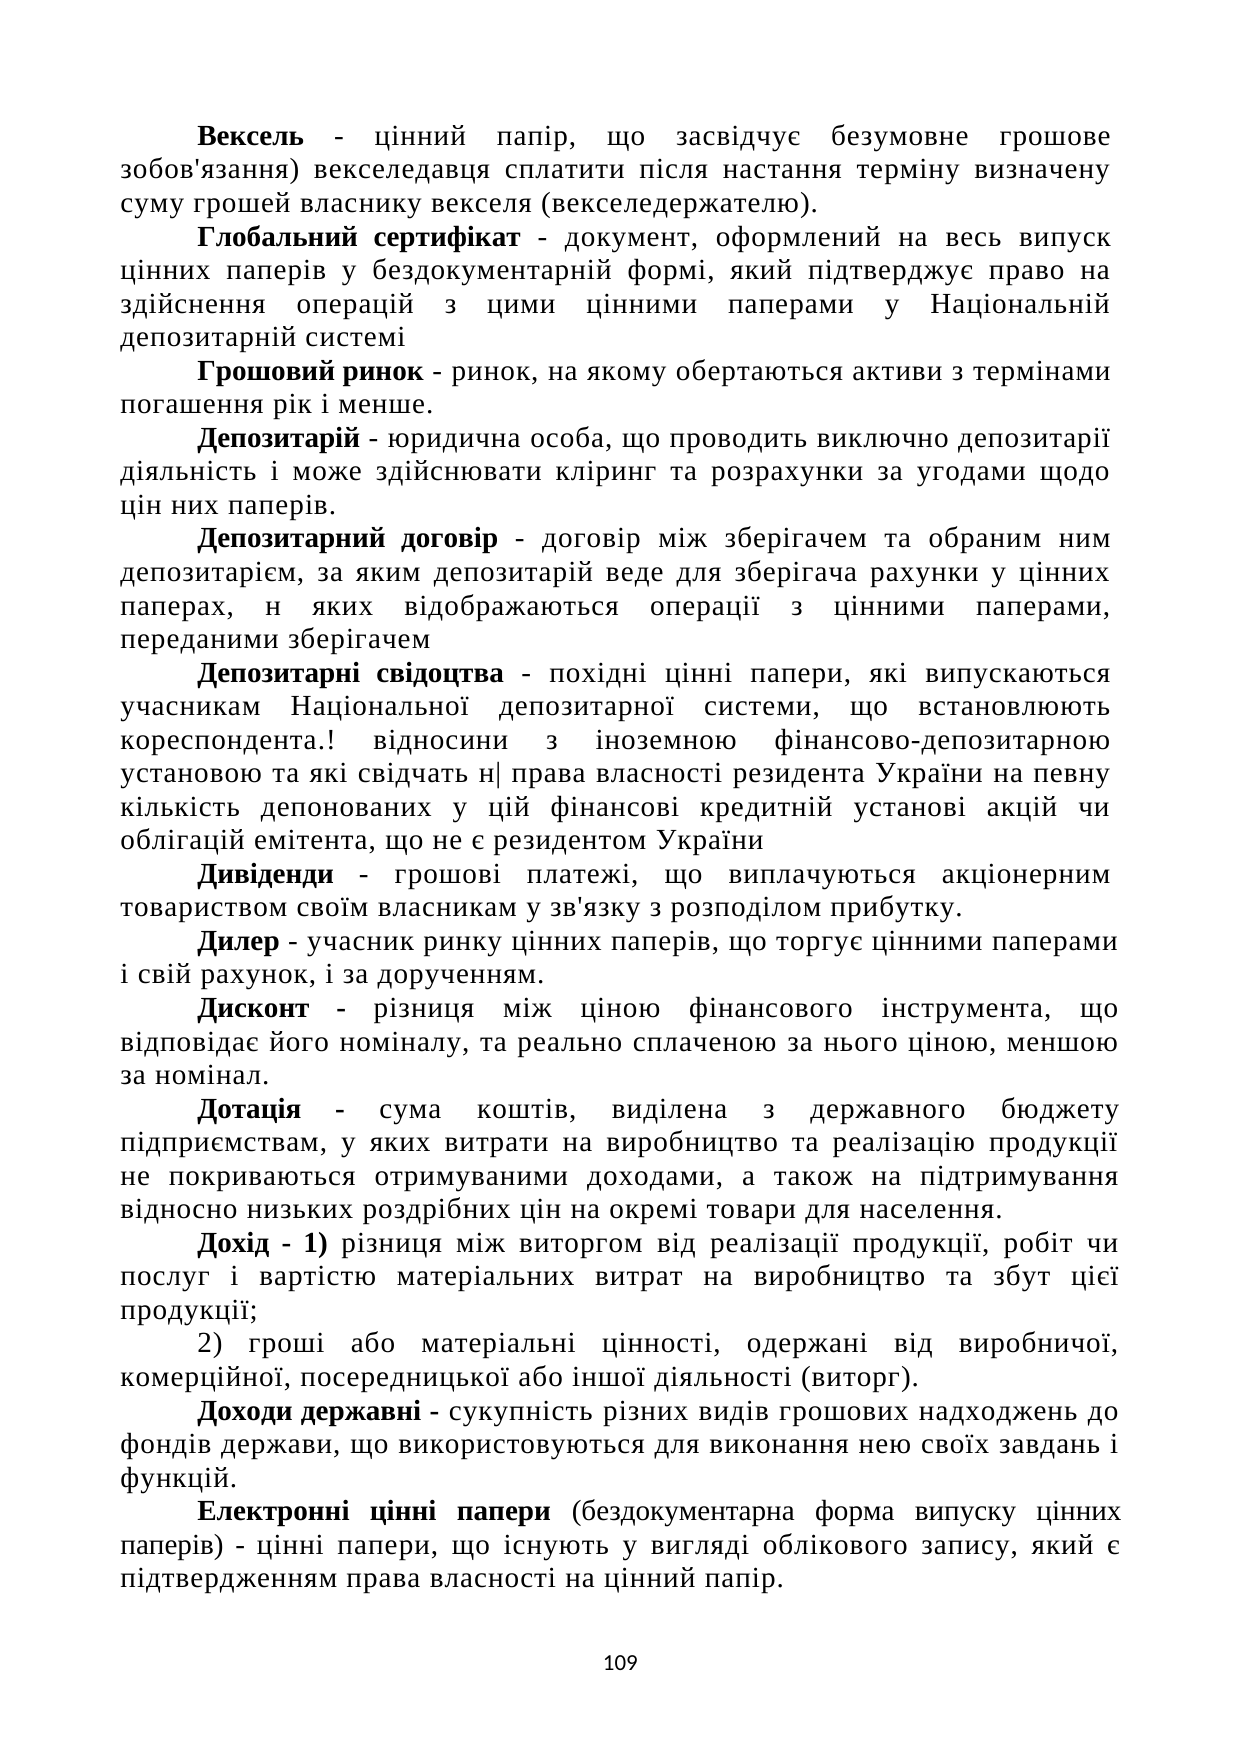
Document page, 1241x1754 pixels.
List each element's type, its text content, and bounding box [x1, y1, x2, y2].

text Дилер - учасник ринку цінних паперів, що торгує цінними паперами і свій рахунок, і за дорученням. [120, 923, 1120, 990]
text Доходи державні - сукупність різних видів грошових надходжень до фондів держави, що використовуються для виконання нею своїх завдань і функцій. [120, 1393, 1120, 1493]
text Депозитарій - юридична особа, що проводить виключно депозитарії діяльність і може здійснювати кліринг та розрахунки за угодами щодо цін них паперів. [120, 420, 1112, 521]
text Глобальний сертифікат - документ, оформлений на весь випуск цінних паперів у бездокументарній формі, який підтверджує право на здійснення операцій з цими цінними паперами у Національній депозитарній системі [120, 219, 1112, 353]
text Дохід - 1) різниця між виторгом від реалізації продукції, робіт чи послуг і вартістю матеріальних витрат на виробництво та збут цієї продукції; [120, 1225, 1120, 1326]
text Депозитарні свідоцтва - похідні цінні папери, які випускаються учасникам Національної депозитарної системи, що встановлюють кореспондента.! відносини з іноземною фінансово-депозитарною установою та які свідчать н| права власності резидента України на певну кількість депонованих у цій фінансові кредитній установі акцій чи облігацій емітента, що не є резидентом України [120, 655, 1112, 856]
text Дотація - сума коштів, виділена з державного бюджету підприємствам, у яких витрати на виробництво та реалізацію продукції не покриваються отримуваними доходами, а також на підтримування відносно низьких роздрібних цін на окремі товари для населення. [120, 1091, 1120, 1225]
text Депозитарний договір - договір між зберігачем та обраним ним депозитарієм, за яким депозитарій веде для зберігача рахунки у цінних паперах, н яких відображаються операції з цінними паперами, переданими зберігачем [120, 521, 1112, 655]
text Дивіденди - грошові платежі, що виплачуються акціонерним товариством своїм власникам у зв'язку з розподілом прибутку. [120, 856, 1112, 923]
text Електронні цінні папери (бездокументарна форма випуску цінних паперів) - цінні папери, що існують у вигляді облікового запису, який є підтвердженням права власності на цінний папір. [120, 1493, 1122, 1594]
text Грошовий ринок - ринок, на якому обертаються активи з термінами погашення рік і менше. [120, 353, 1112, 420]
text Дисконт - різниця між ціною фінансового інструмента, що відповідає його номіналу, та реально сплаченою за нього ціною, меншою за номінал. [120, 990, 1120, 1091]
text 2) гроші або матеріальні цінності, одержані від виробничої, комерційної, посередницької або іншої діяльності (виторг). [120, 1326, 1120, 1393]
text Вексель - цінний папір, що засвідчує безумовне грошове зобов'язання) векселедавця сплатити після настання терміну визначену суму грошей власнику векселя (векселедержателю). [120, 118, 1112, 219]
